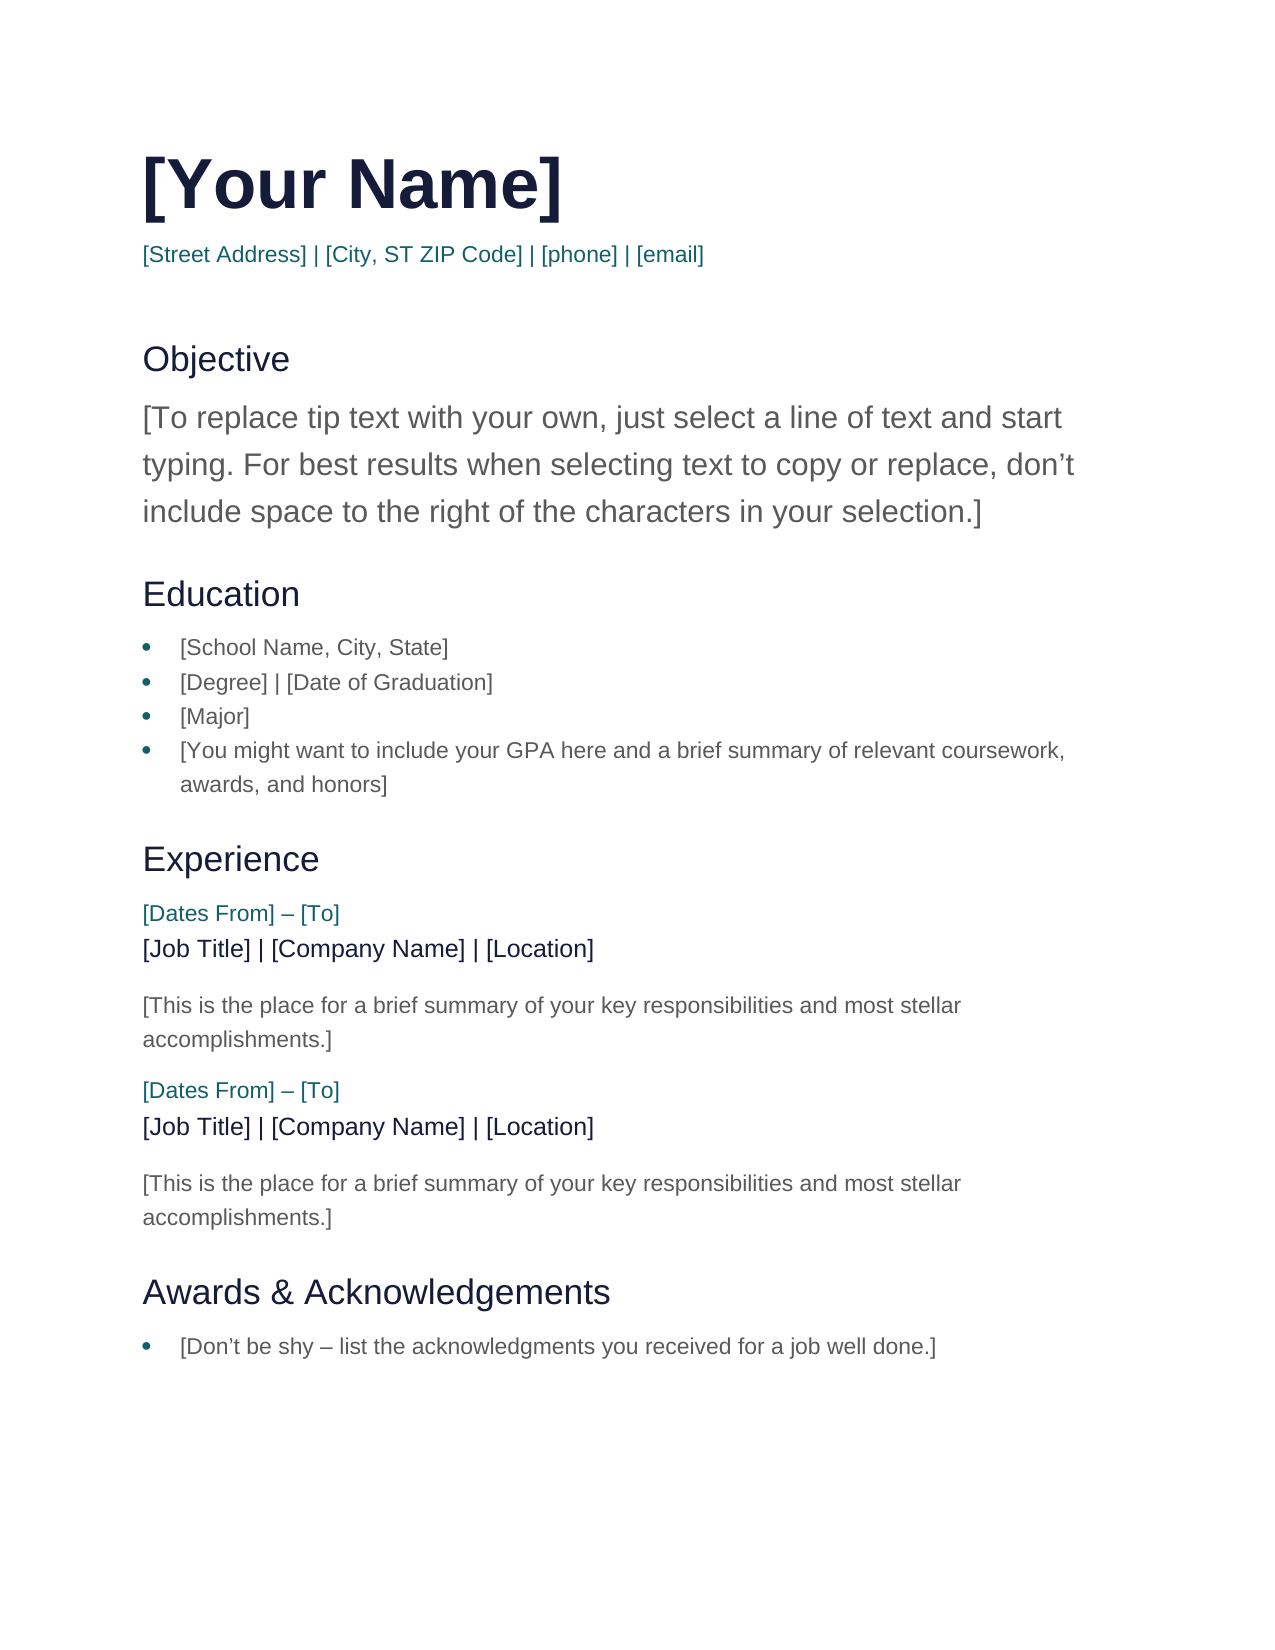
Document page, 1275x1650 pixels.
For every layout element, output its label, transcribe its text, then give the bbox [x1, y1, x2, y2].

text [This is the place for a brief summary of your key responsibilities and most stellar accomplishments.] [142, 992, 1132, 1053]
list [Major] [142, 703, 1132, 729]
subtitle [Job Title] | [Company Name] | [Location] [142, 1111, 1132, 1140]
list [Degree] | [Date of Graduation] [142, 668, 1132, 695]
list [You might want to include your GPA here and a brief summary of relevant coursework, awards, and honors] [142, 737, 1132, 797]
subtitle Objective [142, 338, 1132, 378]
title [Your Name] [142, 142, 1132, 224]
text [To replace tip text with your own, just select a line of text and start typing. For best results when selecting text to copy or replace, don’t include space to the right of the characters in your selection.] [142, 399, 1132, 529]
subtitle Awards & Acknowledgements [142, 1271, 1132, 1312]
subtitle [Dates From] – [To] [142, 900, 1132, 926]
list [Don’t be shy – list the acknowledgments you received for a job well done.] [142, 1333, 1132, 1359]
subtitle [Job Title] | [Company Name] | [Location] [142, 934, 1132, 963]
subtitle Education [142, 573, 1132, 613]
text [This is the place for a brief summary of your key responsibilities and most stellar accomplishments.] [142, 1169, 1132, 1230]
list [School Name, City, State] [142, 634, 1132, 661]
text [Street Address] | [City, ST ZIP Code] | [phone] | [email] [142, 241, 1132, 267]
subtitle Experience [142, 838, 1132, 879]
subtitle [Dates From] – [To] [142, 1077, 1132, 1104]
